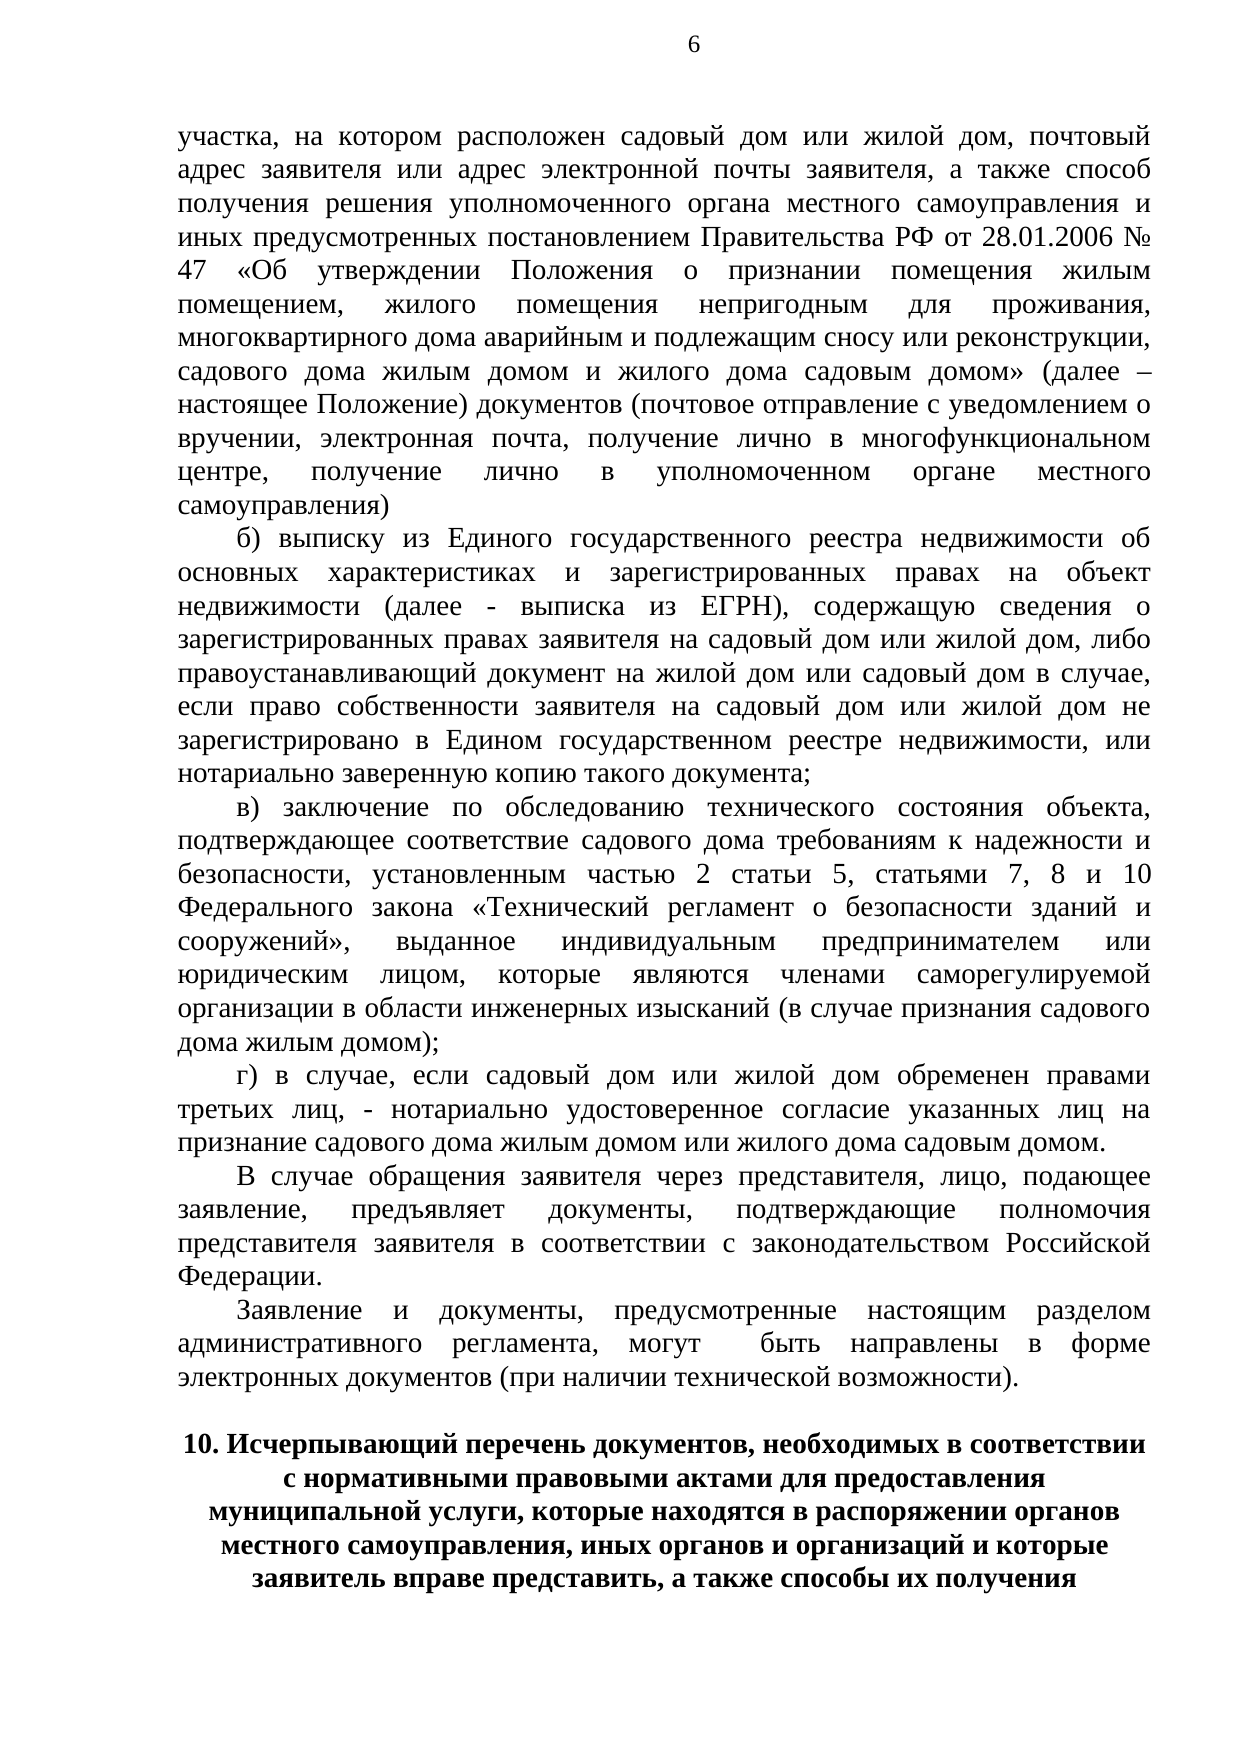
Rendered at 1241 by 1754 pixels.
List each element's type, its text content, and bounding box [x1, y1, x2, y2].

text Заявление и документы, предусмотренные настоящим разделом административного регламента, могут быть направлены в форме электронных документов (при наличии технической возможности). [177, 1292, 1152, 1393]
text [177, 118, 1152, 521]
text В случае обращения заявителя через представителя, лицо, подающее заявление, предъявляет документы, подтверждающие полномочия представителя заявителя в соответствии с законодательством Российской Федерации. [177, 1158, 1152, 1292]
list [177, 1426, 1152, 1594]
text в) заключение по обследованию технического состояния объекта, подтверждающее соответствие садового дома требованиям к надежности и безопасности, установленным частью 2 статьи 5, статьями 7, 8 и 10 Федерального закона «Технический регламент о безопасности зданий и сооружений», выданное индивидуальным предпринимателем или юридическим лицом, которые являются членами саморегулируемой организации в области инженерных изысканий (в случае признания садового дома жилым домом); [177, 789, 1152, 1057]
text г) в случае, если садовый дом или жилой дом обременен правами третьих лиц, - нотариально удостоверенное согласие указанных лиц на признание садового дома жилым домом или жилого дома садовым домом. [177, 1057, 1152, 1158]
text б) выписку из Единого государственного реестра недвижимости об основных характеристиках и зарегистрированных правах на объект недвижимости (далее - выписка из ЕГРН), содержащую сведения о зарегистрированных правах заявителя на садовый дом или жилой дом, либо правоустанавливающий документ на жилой дом или садовый дом в случае, если право собственности заявителя на садовый дом или жилой дом не зарегистрировано в Едином государственном реестре недвижимости, или нотариально заверенную копию такого документа; [177, 521, 1152, 789]
